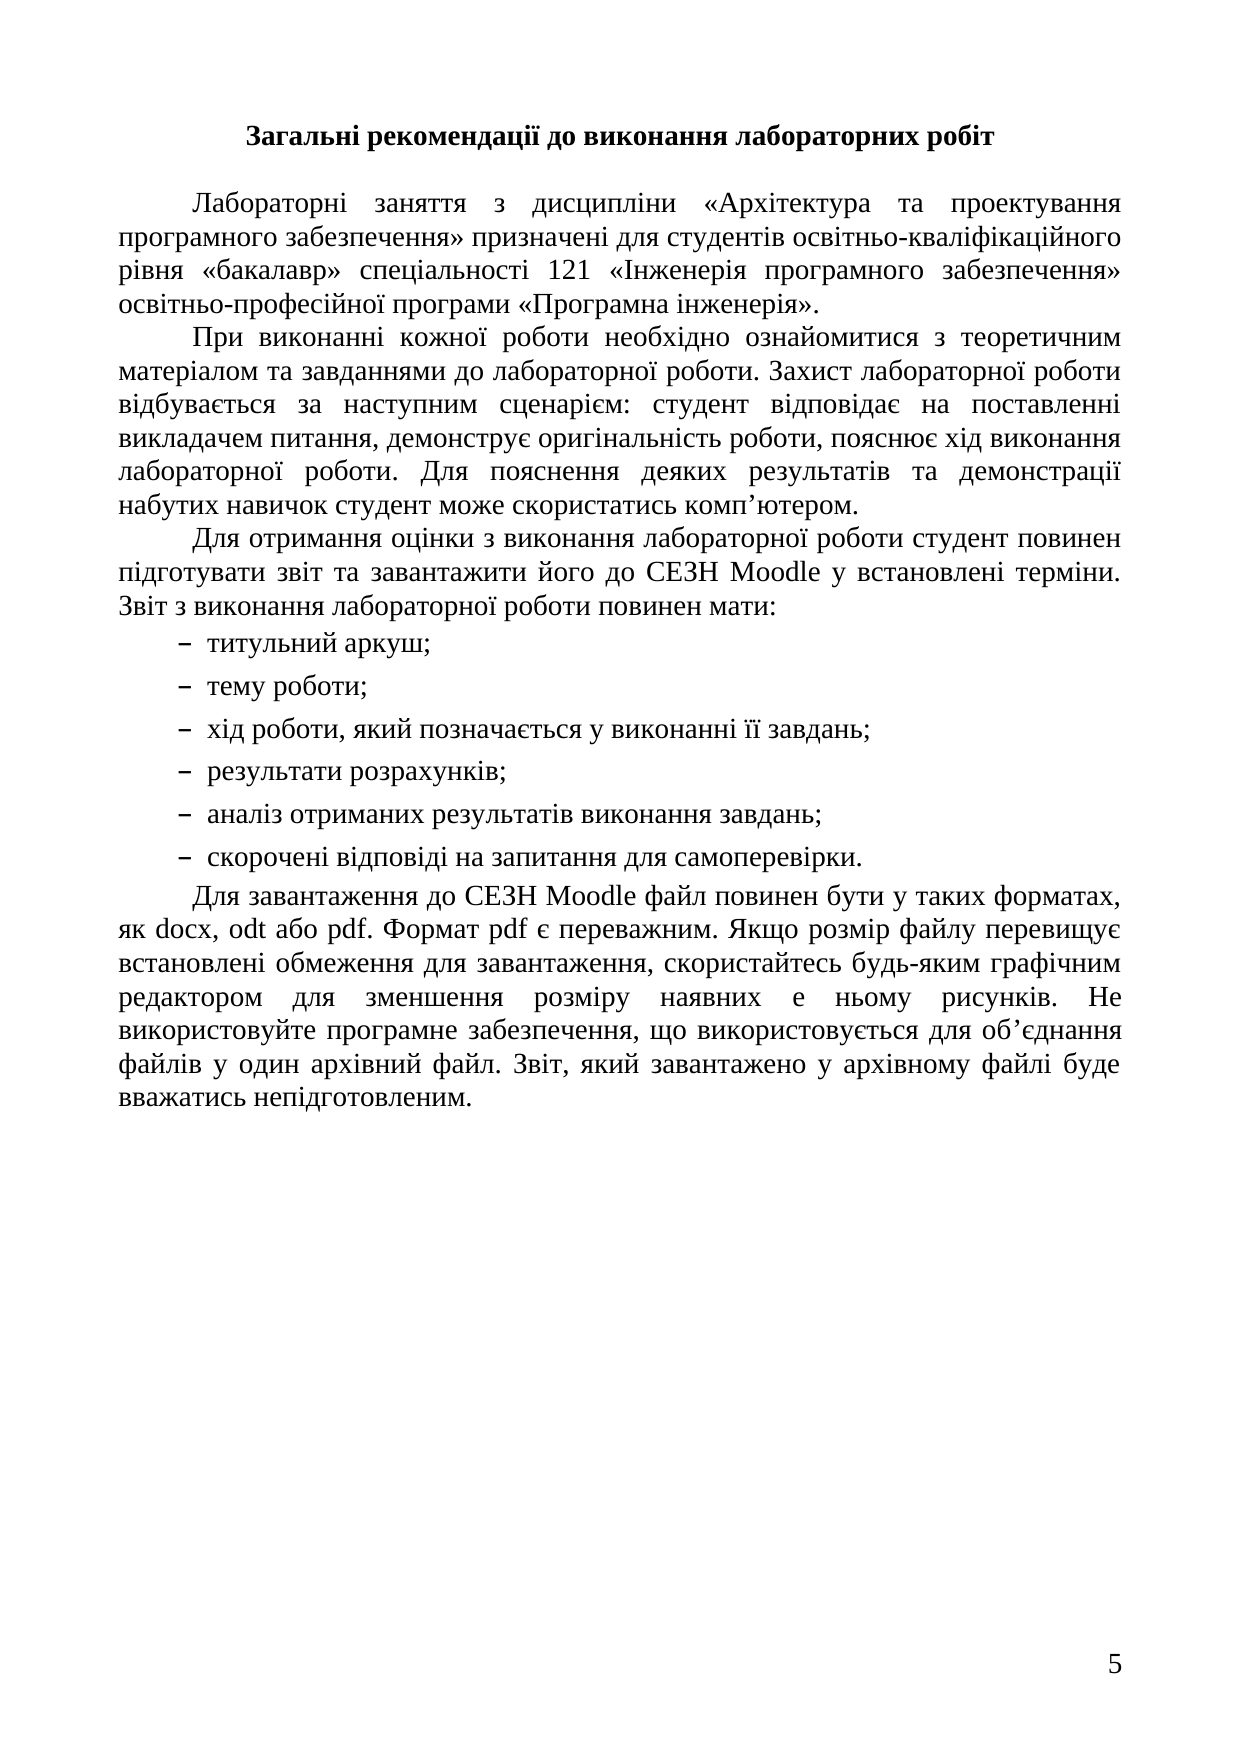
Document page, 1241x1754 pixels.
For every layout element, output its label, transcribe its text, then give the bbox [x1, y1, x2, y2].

subtitle Загальні рекомендації до виконання лабораторних робіт [118, 118, 1122, 152]
text Для отримання оцінки з виконання лабораторної роботи студент повинен підготувати звіт та завантажити його до СЕЗН Moodle у встановлені терміни. Звіт з виконання лабораторної роботи повинен мати: [118, 521, 1122, 621]
list хід роботи, який позначається у виконанні її завдань; [177, 707, 1122, 747]
list титульний аркуш; [177, 621, 1122, 661]
list скорочені відповіді на запитання для самоперевірки. [177, 835, 1122, 875]
text Лабораторні заняття з дисципліни «Архітектура та проектування програмного забезпечення» призначені для студентів освітньо-кваліфікаційного рівня «бакалавр» спеціальності 121 «Інженерія програмного забезпечення» освітньо-професійної програми «Програмна інженерія». [118, 185, 1122, 319]
list тему роботи; [177, 664, 1122, 704]
list результати розрахунків; [177, 750, 1122, 789]
text При виконанні кожної роботи необхідно ознайомитися з теоретичним матеріалом та завданнями до лабораторної роботи. Захист лабораторної роботи відбувається за наступним сценарієм: студент відповідає на поставленні викладачем питання, демонструє оригінальність роботи, пояснює хід виконання лабораторної роботи. Для пояснення деяких результатів та демонстрації набутих навичок студент може скористатись комп’ютером. [118, 319, 1122, 521]
text Для завантаження до СЕЗН Moodle файл повинен бути у таких форматах, як docx, odt або pdf. Формат pdf є переважним. Якщо розмір файлу перевищує встановлені обмеження для завантаження, скористайтесь будь-яким графічним редактором для зменшення розміру наявних e ньому рисунків. Не використовуйте програмне забезпечення, що використовується для об’єднання файлів у один архівний файл. Звіт, який завантажено у архівному файлі буде вважатись непідготовленим. [118, 878, 1122, 1113]
list аналіз отриманих результатів виконання завдань; [177, 792, 1122, 832]
